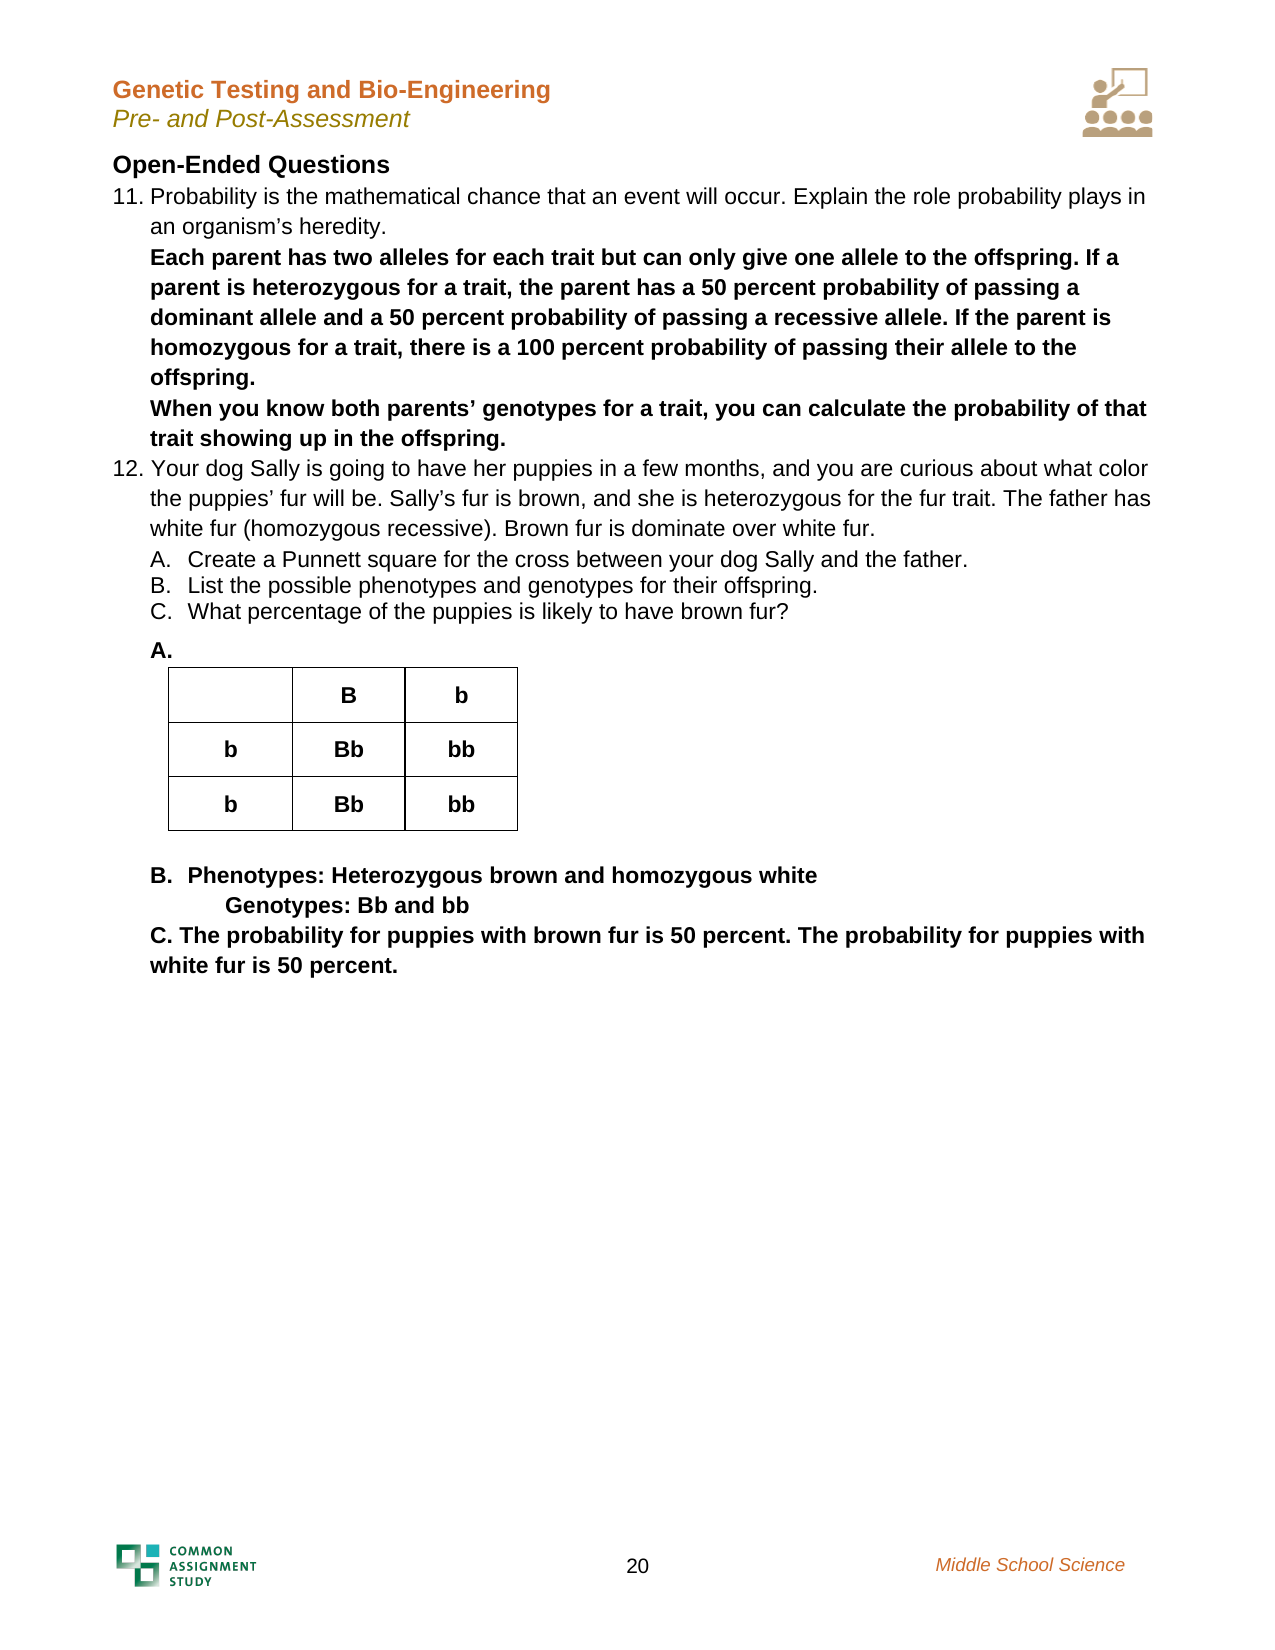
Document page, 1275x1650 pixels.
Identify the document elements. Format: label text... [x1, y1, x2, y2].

picture [112, 1537, 263, 1594]
text When you know both parents’ genotypes for a trait, you can calculate the probability of that trait showing up in the offspring. [150, 394, 1162, 451]
table_cell Bb [293, 777, 404, 830]
list Probability is the mathematical chance that an event will occur. Explain the role probability plays in an organism’s heredity. [112, 183, 1162, 239]
text Genotypes: Bb and bb [150, 892, 1162, 918]
table_cell b [169, 777, 292, 830]
text C. The probability for puppies with brown fur is 50 percent. The probability for puppies with white fur is 50 percent. [150, 922, 1162, 979]
text B. Phenotypes: Heterozygous brown and homozygous white [150, 862, 1162, 888]
table_cell Bb [293, 723, 404, 776]
table_header B [293, 668, 404, 722]
text 12. Your dog Sally is going to have her puppies in a few months, and you are curious about what color the puppies’ fur will be. Sally’s fur is brown, and she is heterozygous for the fur trait. The father has white fur (homozygous recessive). Brown fur is dominate over white fur. [112, 455, 1162, 542]
list List the possible phenotypes and genotypes for their offspring. [150, 572, 1162, 598]
list What percentage of the puppies is likely to have brown fur? [150, 598, 1162, 624]
table_cell b [169, 723, 292, 776]
table_header [169, 668, 292, 722]
table_cell bb [406, 777, 517, 830]
table_cell bb [406, 723, 517, 776]
text Open-Ended Questions [112, 150, 1162, 179]
text A. [150, 637, 1162, 663]
text Each parent has two alleles for each trait but can only give one allele to the offspring. If a parent is heterozygous for a trait, the parent has a 50 percent probability of passing a dominant allele and a 50 percent probability of passing a recessive allele. If the parent is homozygous for a trait, there is a 100 percent probability of passing their allele to the offspring. [150, 243, 1162, 391]
table_header b [406, 668, 517, 722]
list Create a Punnett square for the cross between your dog Sally and the father. [150, 546, 1162, 572]
